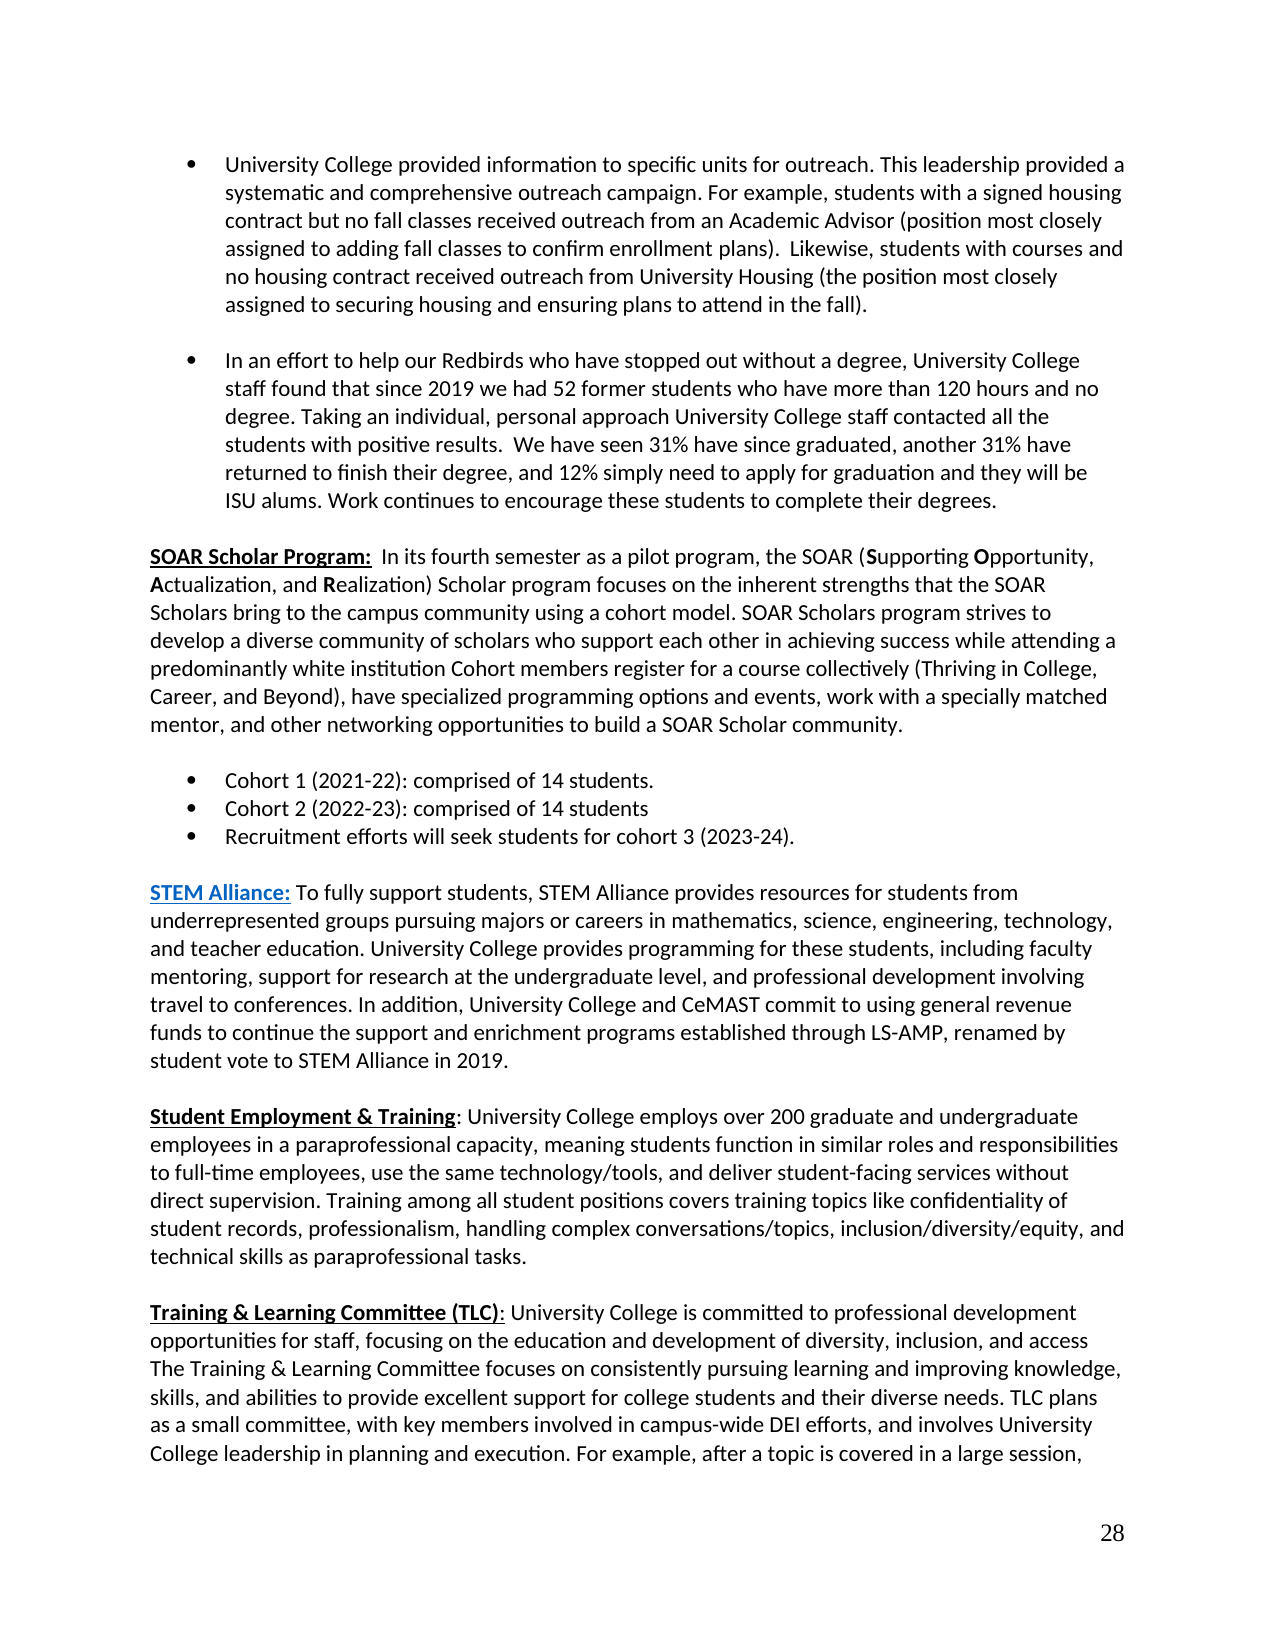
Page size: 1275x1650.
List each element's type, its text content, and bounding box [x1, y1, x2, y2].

text Student Employment & Training: University College employs over 200 graduate and undergraduate employees in a paraprofessional capacity, meaning students function in similar roles and responsibilities to full-time employees, use the same technology/tools, and deliver student-facing services without direct supervision. Training among all student positions covers training topics like confidentiality of student records, professionalism, handling complex conversations/topics, inclusion/diversity/equity, and technical skills as paraprofessional tasks. [150, 1102, 1125, 1271]
list Cohort 2 (2022-23): comprised of 14 students [187, 794, 1212, 822]
list Recruitment efforts will seek students for cohort 3 (2023-24). [187, 822, 1212, 850]
text STEM Alliance: To fully support students, STEM Alliance provides resources for students from underrepresented groups pursuing majors or careers in mathematics, science, engineering, technology, and teacher education. University College provides programming for these students, including faculty mentoring, support for research at the undergraduate level, and professional development involving travel to conferences. In addition, University College and CeMAST commit to using general revenue funds to continue the support and enrichment programs established through LS-AMP, renamed by student vote to STEM Alliance in 2019. [150, 878, 1121, 1074]
list University College provided information to specific units for outreach. This leadership provided a systematic and comprehensive outreach campaign. For example, students with a signed housing contract but no fall classes received outreach from an Academic Advisor (position most closely assigned to adding fall classes to confirm enrollment plans). Likewise, students with courses and no housing contract received outreach from University Housing (the position most closely assigned to securing housing and ensuring plans to attend in the fall). [187, 150, 1125, 318]
list In an effort to help our Redbirds who have stopped out without a degree, University College staff found that since 2019 we had 52 former students who have more than 120 hours and no degree. Taking an individual, personal approach University College staff contacted all the students with positive results. We have seen 31% have since graduated, another 31% have returned to finish their degree, and 12% simply need to apply for graduation and they will be ISU alums. Work continues to encourage these students to complete their degrees. [187, 346, 1099, 514]
text SOAR Scholar Program: In its fourth semester as a pilot program, the SOAR (Supporting Opportunity, Actualization, and Realization) Scholar program focuses on the inherent strengths that the SOAR Scholars bring to the campus community using a cohort model. SOAR Scholars program strives to develop a diverse community of scholars who support each other in achieving success while attending a predominantly white institution Cohort members register for a course collectively (Thriving in College, Career, and Beyond), have specialized programming options and events, work with a specially matched mentor, and other networking opportunities to build a SOAR Scholar community. [150, 542, 1121, 738]
list Cohort 1 (2021-22): comprised of 14 students. [187, 766, 1212, 794]
text Training & Learning Committee (TLC): University College is committed to professional development opportunities for staff, focusing on the education and development of diversity, inclusion, and access The Training & Learning Committee focuses on consistently pursuing learning and improving knowledge, skills, and abilities to provide excellent support for college students and their diverse needs. TLC plans as a small committee, with key members involved in campus-wide DEI efforts, and involves University College leadership in planning and execution. For example, after a topic is covered in a large session, [150, 1298, 1122, 1467]
